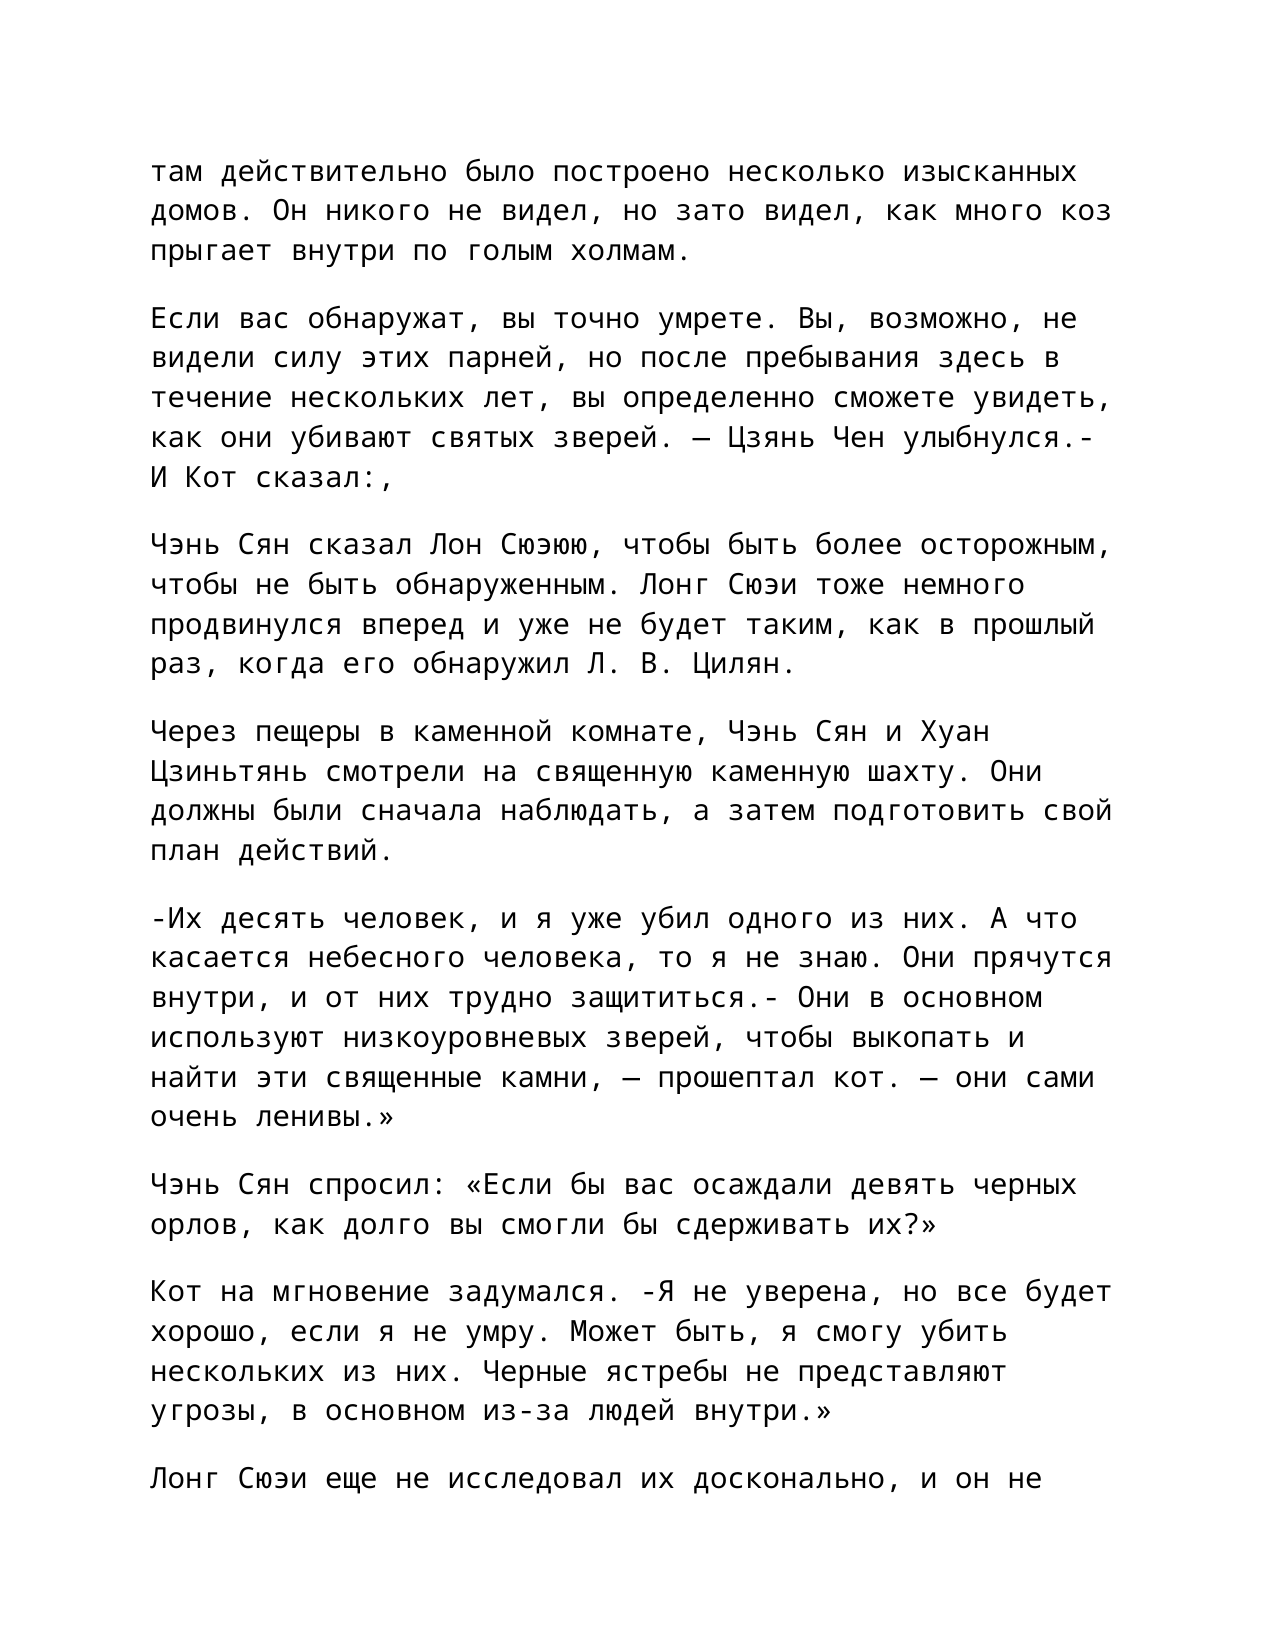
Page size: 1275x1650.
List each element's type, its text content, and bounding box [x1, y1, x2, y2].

text Чэнь Сян спросил: «Если бы вас осаждали девять черных орлов, как долго вы смогли бы сдерживать их?» [150, 1163, 1125, 1243]
text Если вас обнаружат, вы точно умрете. Вы, возможно, не видели силу этих парней, но после пребывания здесь в течение нескольких лет, вы определенно сможете увидеть, как они убивают святых зверей. — Цзянь Чен улыбнулся.- И Кот сказал:, [150, 297, 1125, 496]
text Чэнь Сян сказал Лон Сюэюю, чтобы быть более осторожным, чтобы не быть обнаруженным. Лонг Сюэи тоже немного продвинулся вперед и уже не будет таким, как в прошлый раз, когда его обнаружил Л. В. Цилян. [150, 523, 1125, 682]
text -Их десять человек, и я уже убил одного из них. А что касается небесного человека, то я не знаю. Они прячутся внутри, и от них трудно защититься.- Они в основном используют низкоуровневых зверей, чтобы выкопать и найти эти священные камни, — прошептал кот. — они сами очень ленивы.» [150, 897, 1125, 1135]
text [150, 1457, 1125, 1497]
text Через пещеры в каменной комнате, Чэнь Сян и Хуан Цзиньтянь смотрели на священную каменную шахту. Они должны были сначала наблюдать, а затем подготовить свой план действий. [150, 710, 1125, 869]
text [150, 150, 1125, 269]
text Кот на мгновение задумался. -Я не уверена, но все будет хорошо, если я не умру. Может быть, я смогу убить нескольких из них. Черные ястребы не представляют угрозы, в основном из-за людей внутри.» [150, 1271, 1125, 1429]
